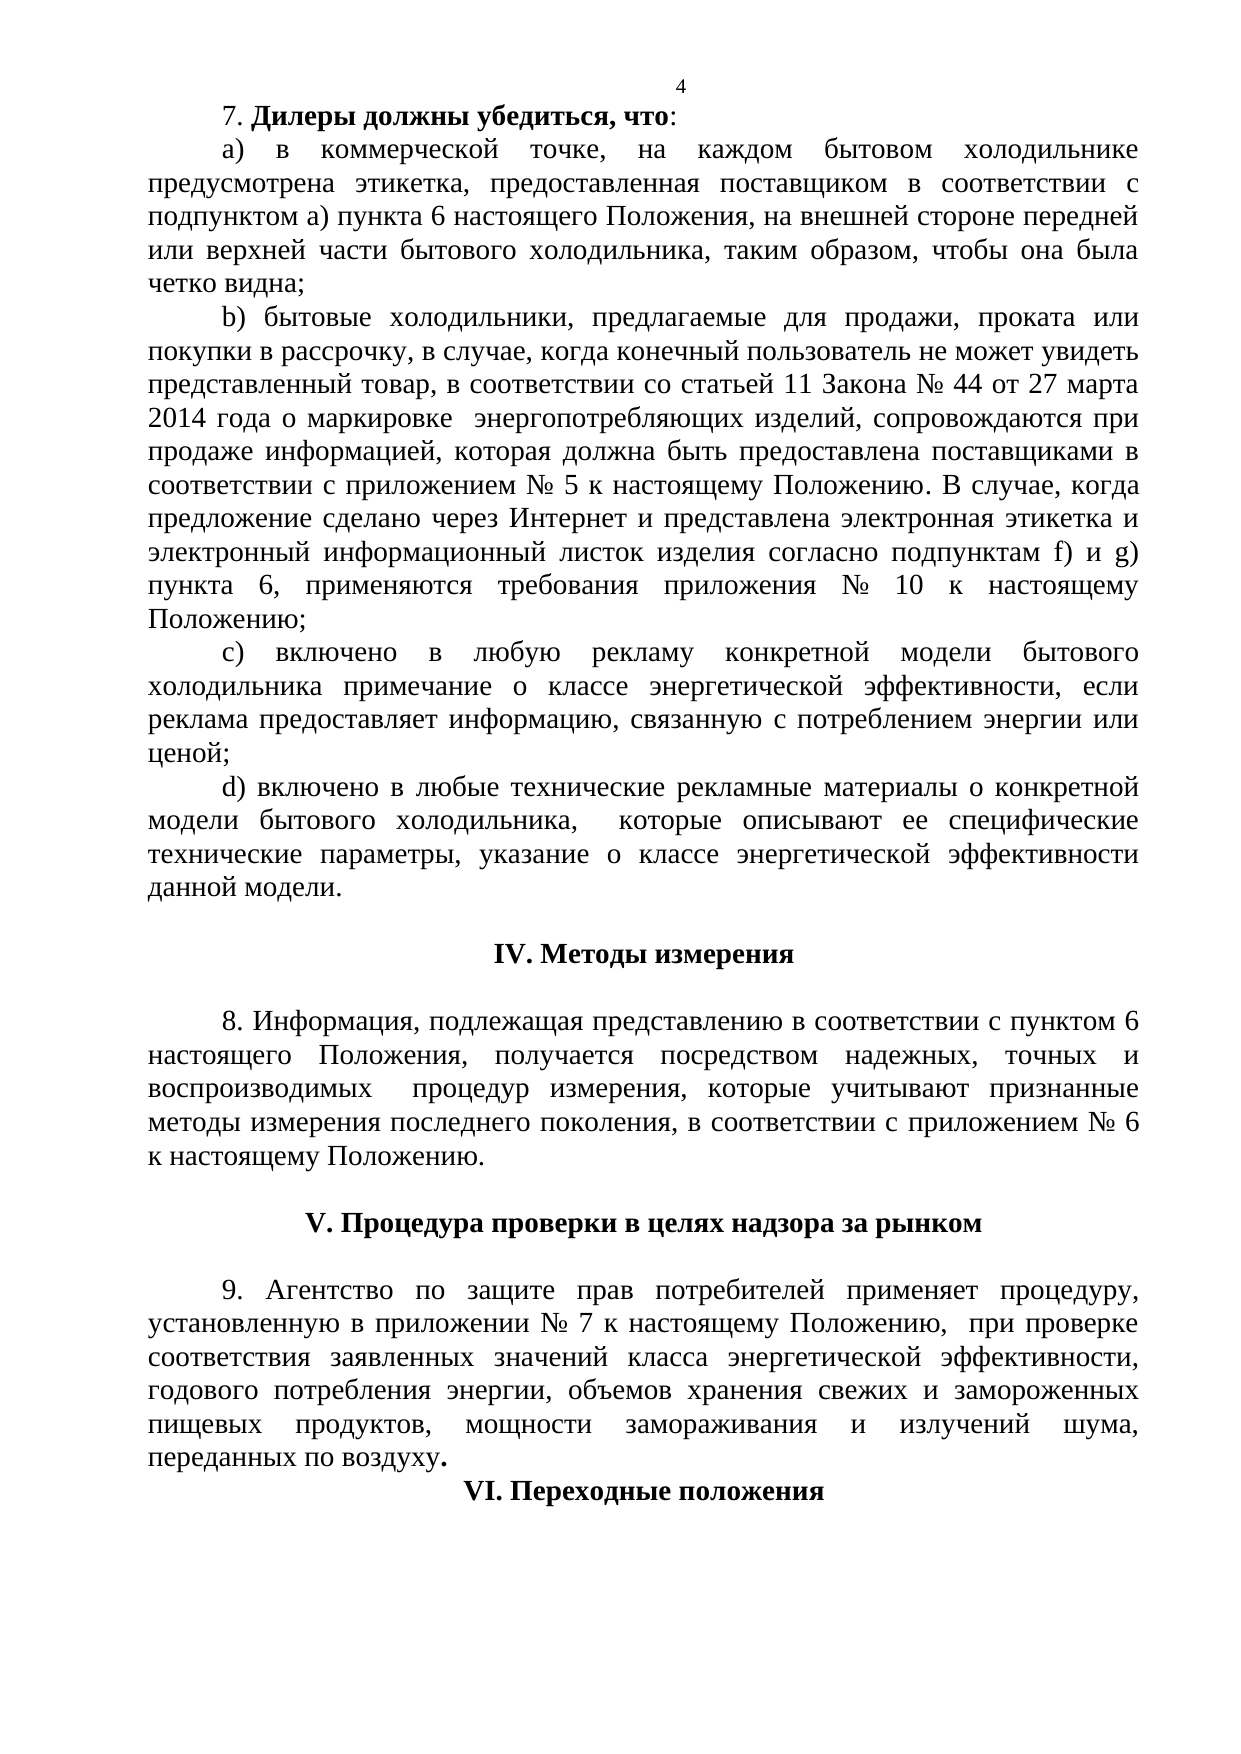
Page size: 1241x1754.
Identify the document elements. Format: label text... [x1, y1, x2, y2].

text d) включено в любые технические рекламные материалы о конкретной модели бытового холодильника, которые описывают ее специфические технические параметры, указание о классе энергетической эффективности данной модели. [148, 769, 1140, 903]
text 9. Агентство по защите прав потребителей применяет процедуру, установленную в приложении № 7 к настоящему Положению, при проверке соответствия заявленных значений класса энергетической эффективности, годового потребления энергии, объемов хранения свежих и замороженных пищевых продуктов, мощности замораживания и излучений шума, переданных по воздуху. [148, 1272, 1140, 1473]
text V. Процедура проверки в целях надзора за рынком [148, 1205, 1140, 1238]
text 7. Дилеры должны убедиться, что: [148, 98, 1140, 131]
text c) включено в любую рекламу конкретной модели бытового холодильника примечание о классе энергетической эффективности, если реклама предоставляет информацию, связанную с потреблением энергии или ценой; [148, 634, 1140, 769]
text IV. Методы измерения [148, 936, 1140, 970]
text VI. Переходные положения [148, 1473, 1140, 1507]
text 8. Информация, подлежащая представлению в соответствии с пунктом 6 настоящего Положения, получается посредством надежных, точных и воспроизводимых процедур измерения, которые учитывают признанные методы измерения последнего поколения, в соответствии с приложением № 6 к настоящему Положению. [148, 1003, 1140, 1171]
text b) бытовые холодильники, предлагаемые для продажи, проката или покупки в рассрочку, в случае, когда конечный пользователь не может увидеть представленный товар, в соответствии со статьей 11 Закона № 44 от 27 марта 2014 года о маркировке энергопотребляющих изделий, сопровождаются при продаже информацией, которая должна быть предоставлена поставщиками в соответствии с приложением № 5 к настоящему Положению. В случае, когда предложение сделано через Интернет и представлена электронная этикетка и электронный информационный листок изделия согласно подпунктам f) и g) пункта 6, применяются требования приложения № 10 к настоящему Положению; [148, 299, 1140, 634]
text a) в коммерческой точке, на каждом бытовом холодильнике предусмотрена этикетка, предоставленная поставщиком в соответствии с подпунктом а) пункта 6 настоящего Положения, на внешней стороне передней или верхней части бытового холодильника, таким образом, чтобы она была четко видна; [148, 131, 1140, 299]
